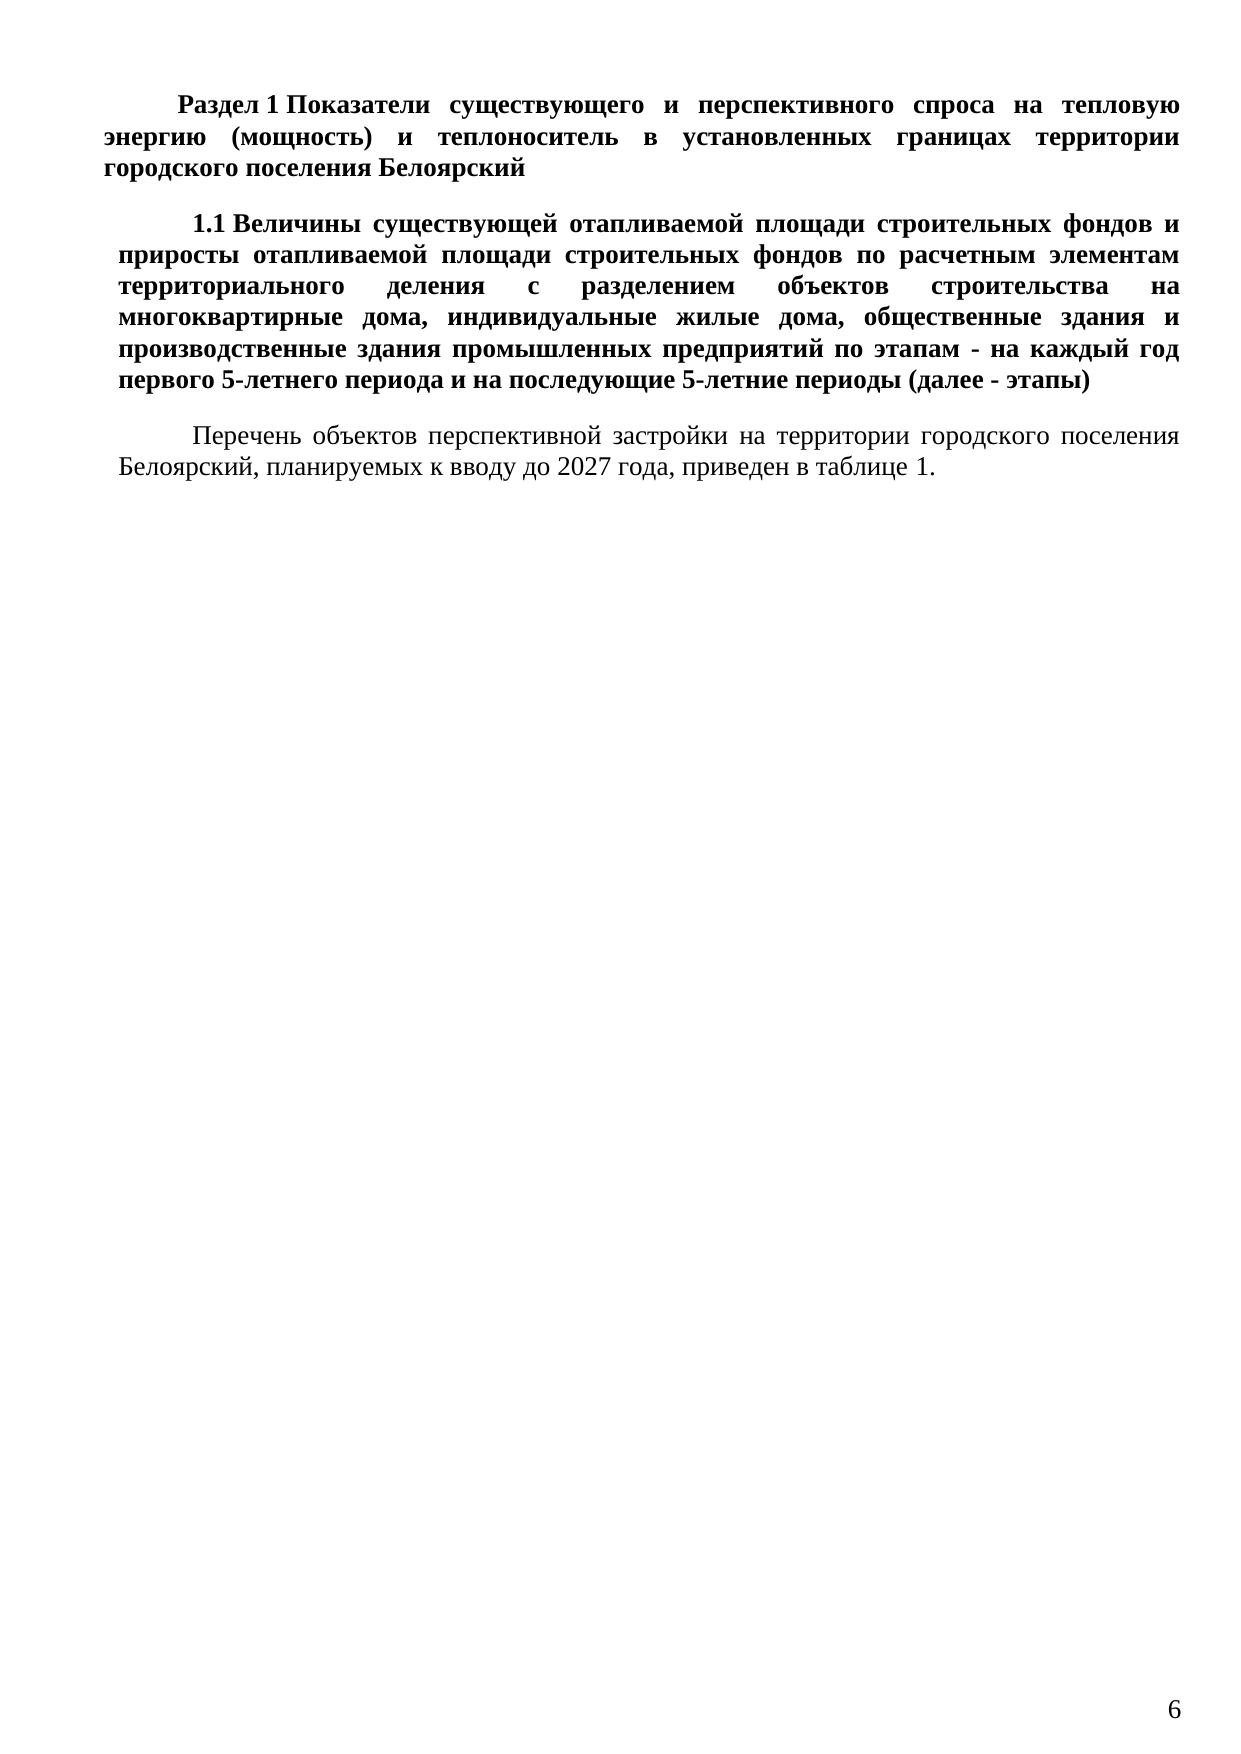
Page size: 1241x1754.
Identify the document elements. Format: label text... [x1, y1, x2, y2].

list Величины существующей отапливаемой площади строительных фондов и приросты отапливаемой площади строительных фондов по расчетным элементам территориального деления с разделением объектов строительства на многоквартирные дома, индивидуальные жилые дома, общественные здания и производственные здания промышленных предприятий по этапам - на каждый год первого 5-летнего периода и на последующие 5-летние периоды (далее - этапы) [118, 207, 1181, 394]
text Показатели существующего и перспективного спроса на тепловую энергию (мощность) и теплоноситель в установленных границах территории городского поселения Белоярский [103, 89, 1181, 182]
text Перечень объектов перспективной застройки на территории городского поселения Белоярский, планируемых к вводу до 2027 года, приведен в таблице 1. [118, 419, 1181, 481]
